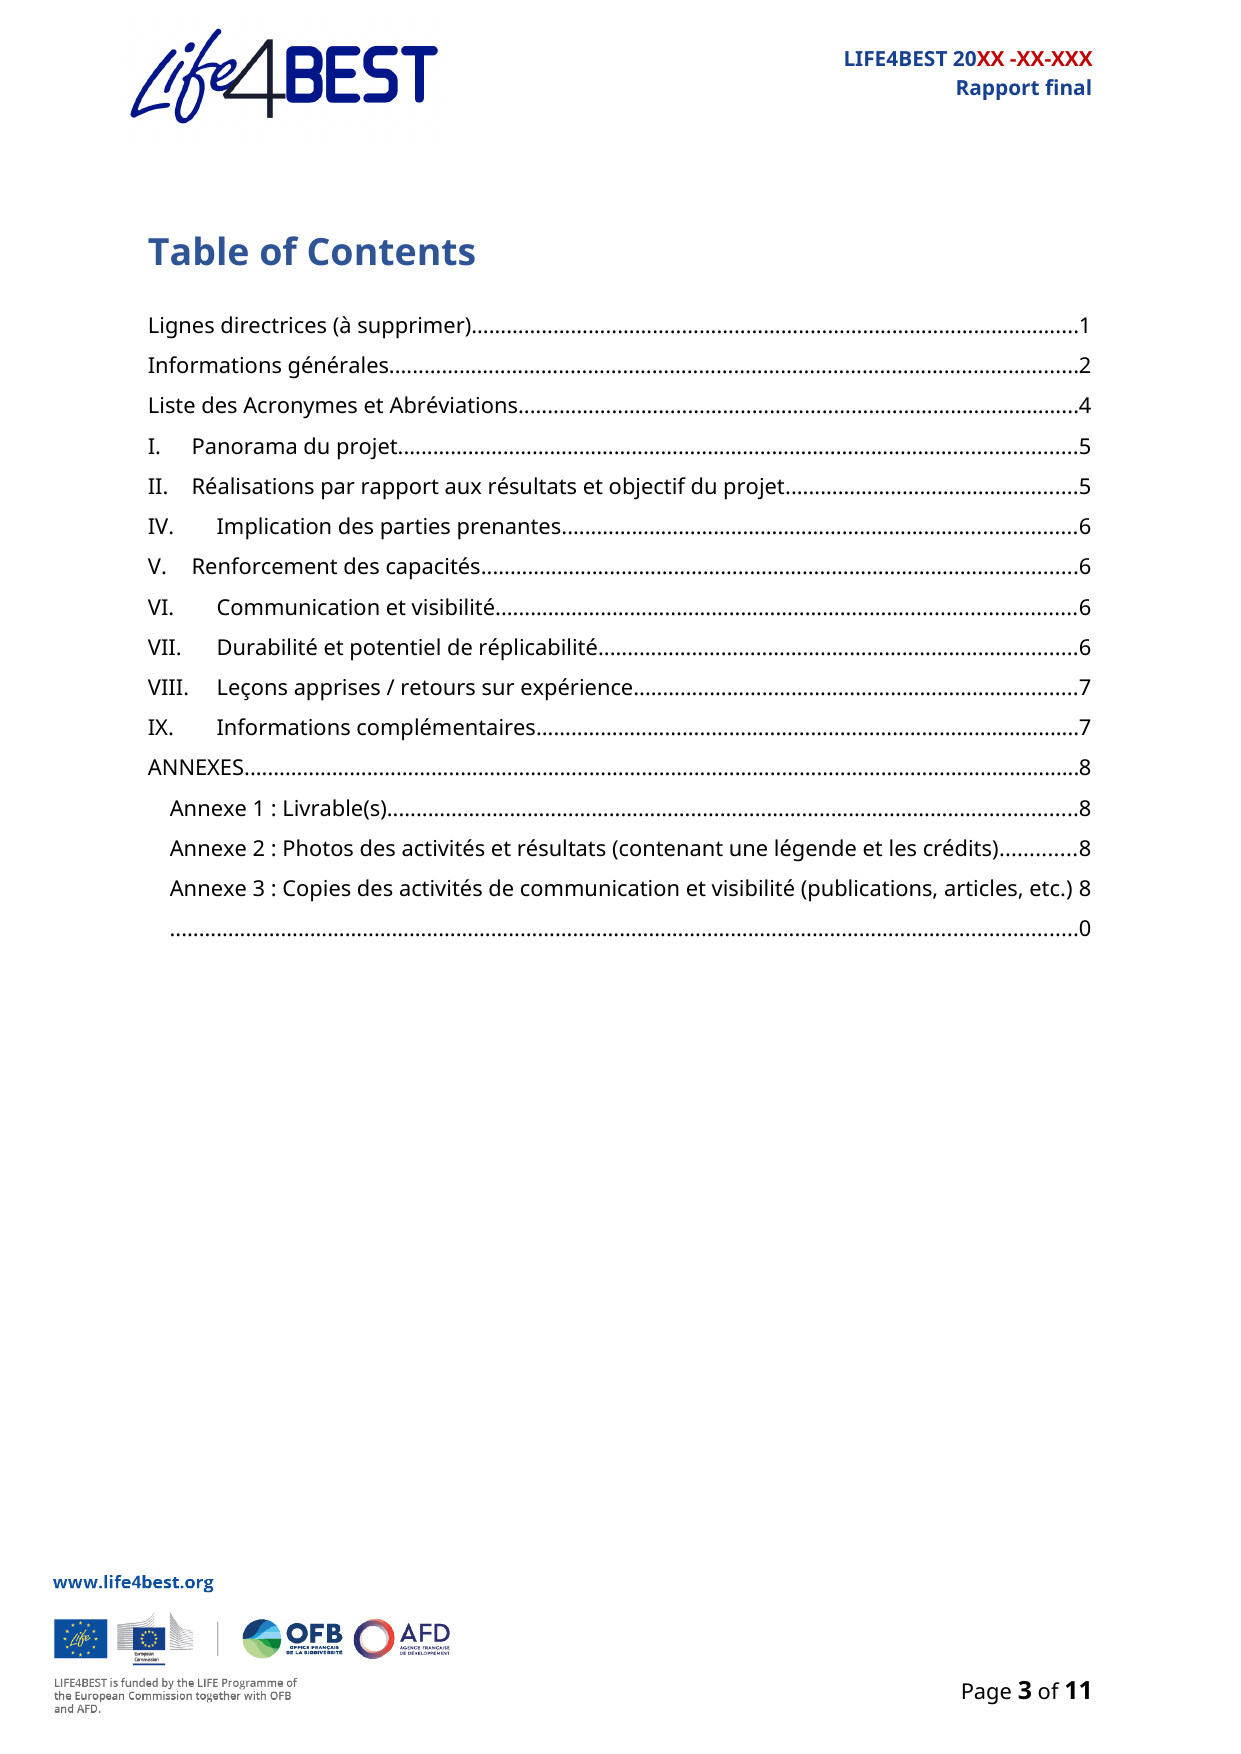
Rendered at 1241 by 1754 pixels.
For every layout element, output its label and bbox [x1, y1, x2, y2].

picture [52, 1573, 450, 1726]
picture [118, 17, 450, 143]
